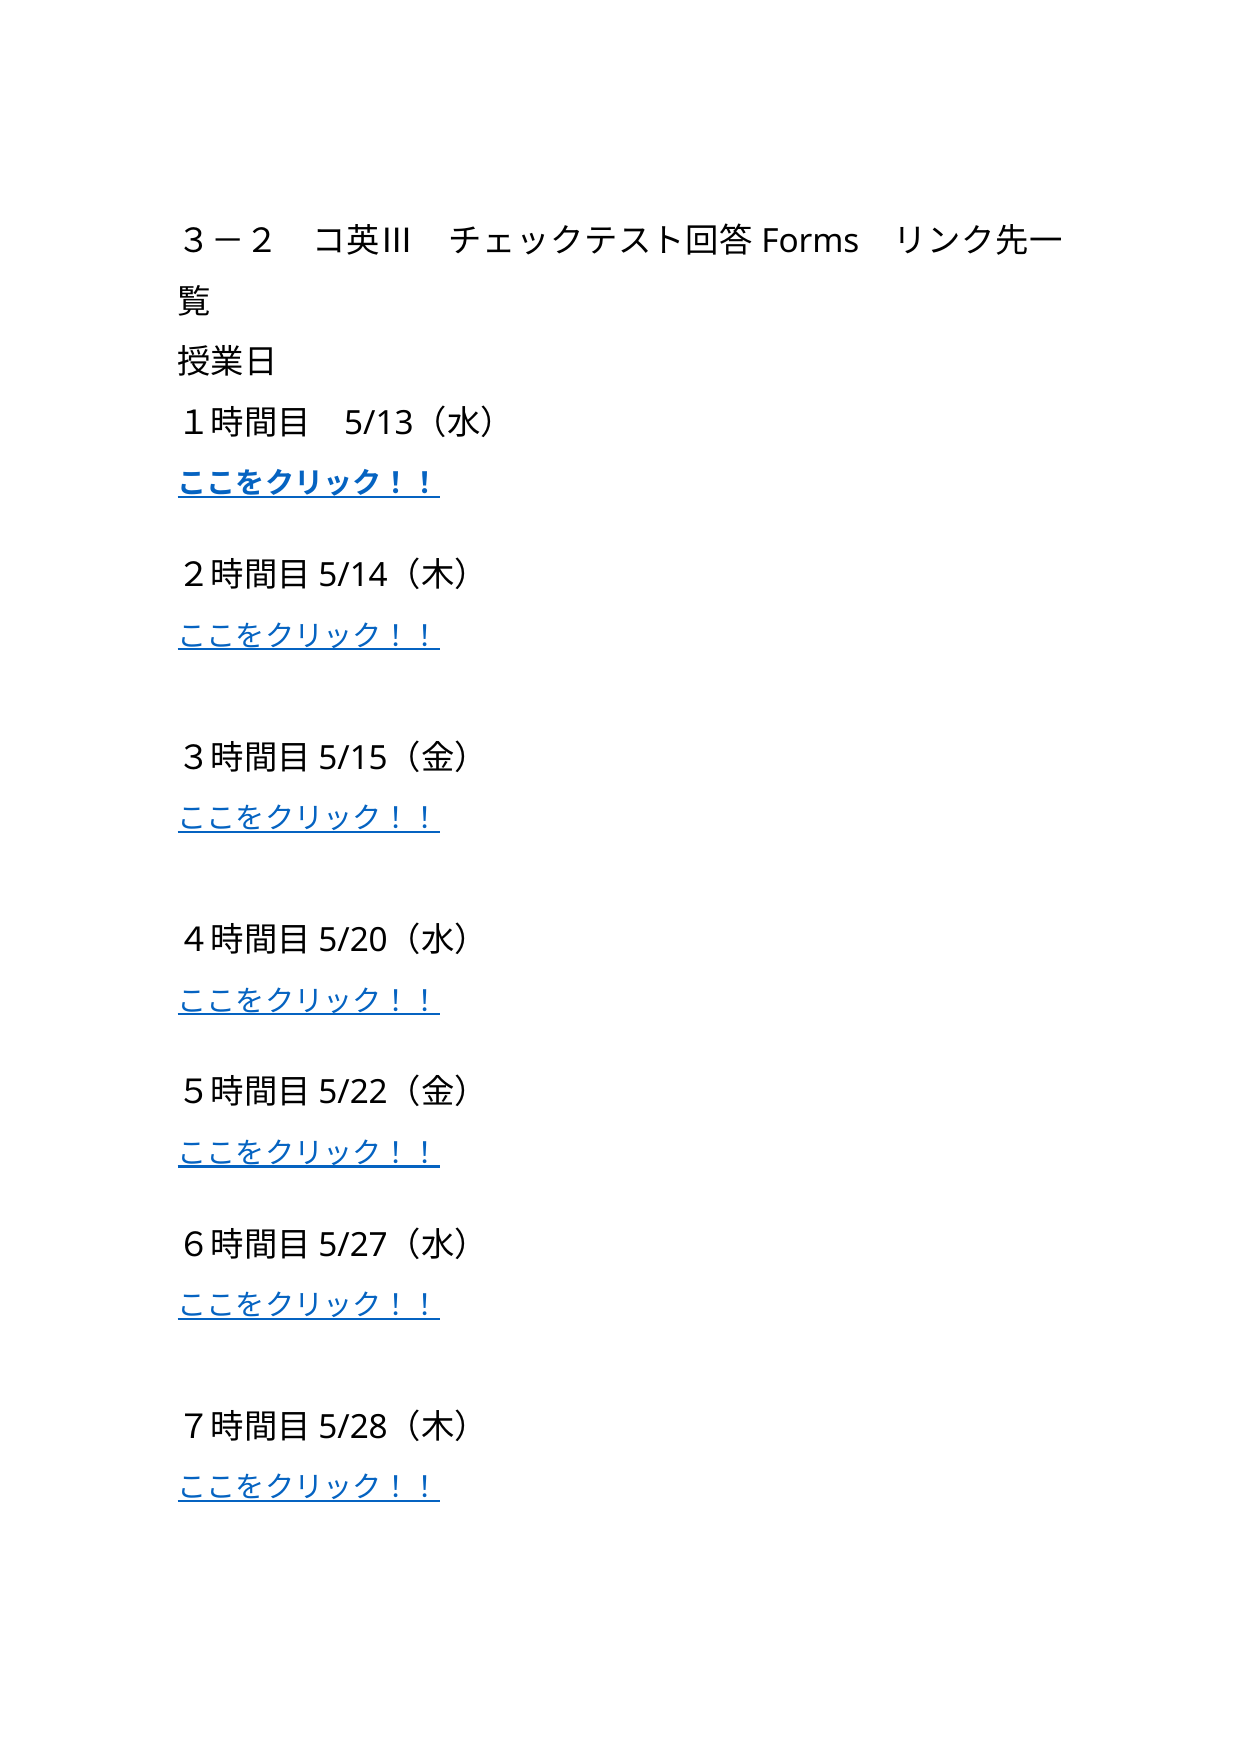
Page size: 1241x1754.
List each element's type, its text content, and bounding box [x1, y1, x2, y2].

text ７時間目 5/28（木） [177, 1394, 1063, 1454]
text ここをクリック！！ [177, 1272, 1063, 1333]
text ここをクリック！！ [177, 603, 1063, 664]
text ここをクリック！！ [177, 451, 1063, 512]
text ２時間目 5/14（木） [177, 542, 1063, 603]
text ３時間目 5/15（金） [177, 724, 1063, 785]
text ４時間目 5/20（水） [177, 907, 1063, 968]
text ここをクリック！！ [177, 1454, 1063, 1515]
text ３－２ コ英Ⅲ チェックテスト回答Forms リンク先一覧 [177, 207, 1063, 329]
text ６時間目 5/27（水） [177, 1211, 1063, 1272]
text 授業日 [177, 329, 1063, 390]
text １時間目 5/13（水） [177, 390, 1063, 451]
text ここをクリック！！ [177, 785, 1063, 846]
text ここをクリック！！ [177, 1120, 1063, 1181]
text ５時間目 5/22（金） [177, 1059, 1063, 1120]
text ここをクリック！！ [177, 968, 1063, 1029]
